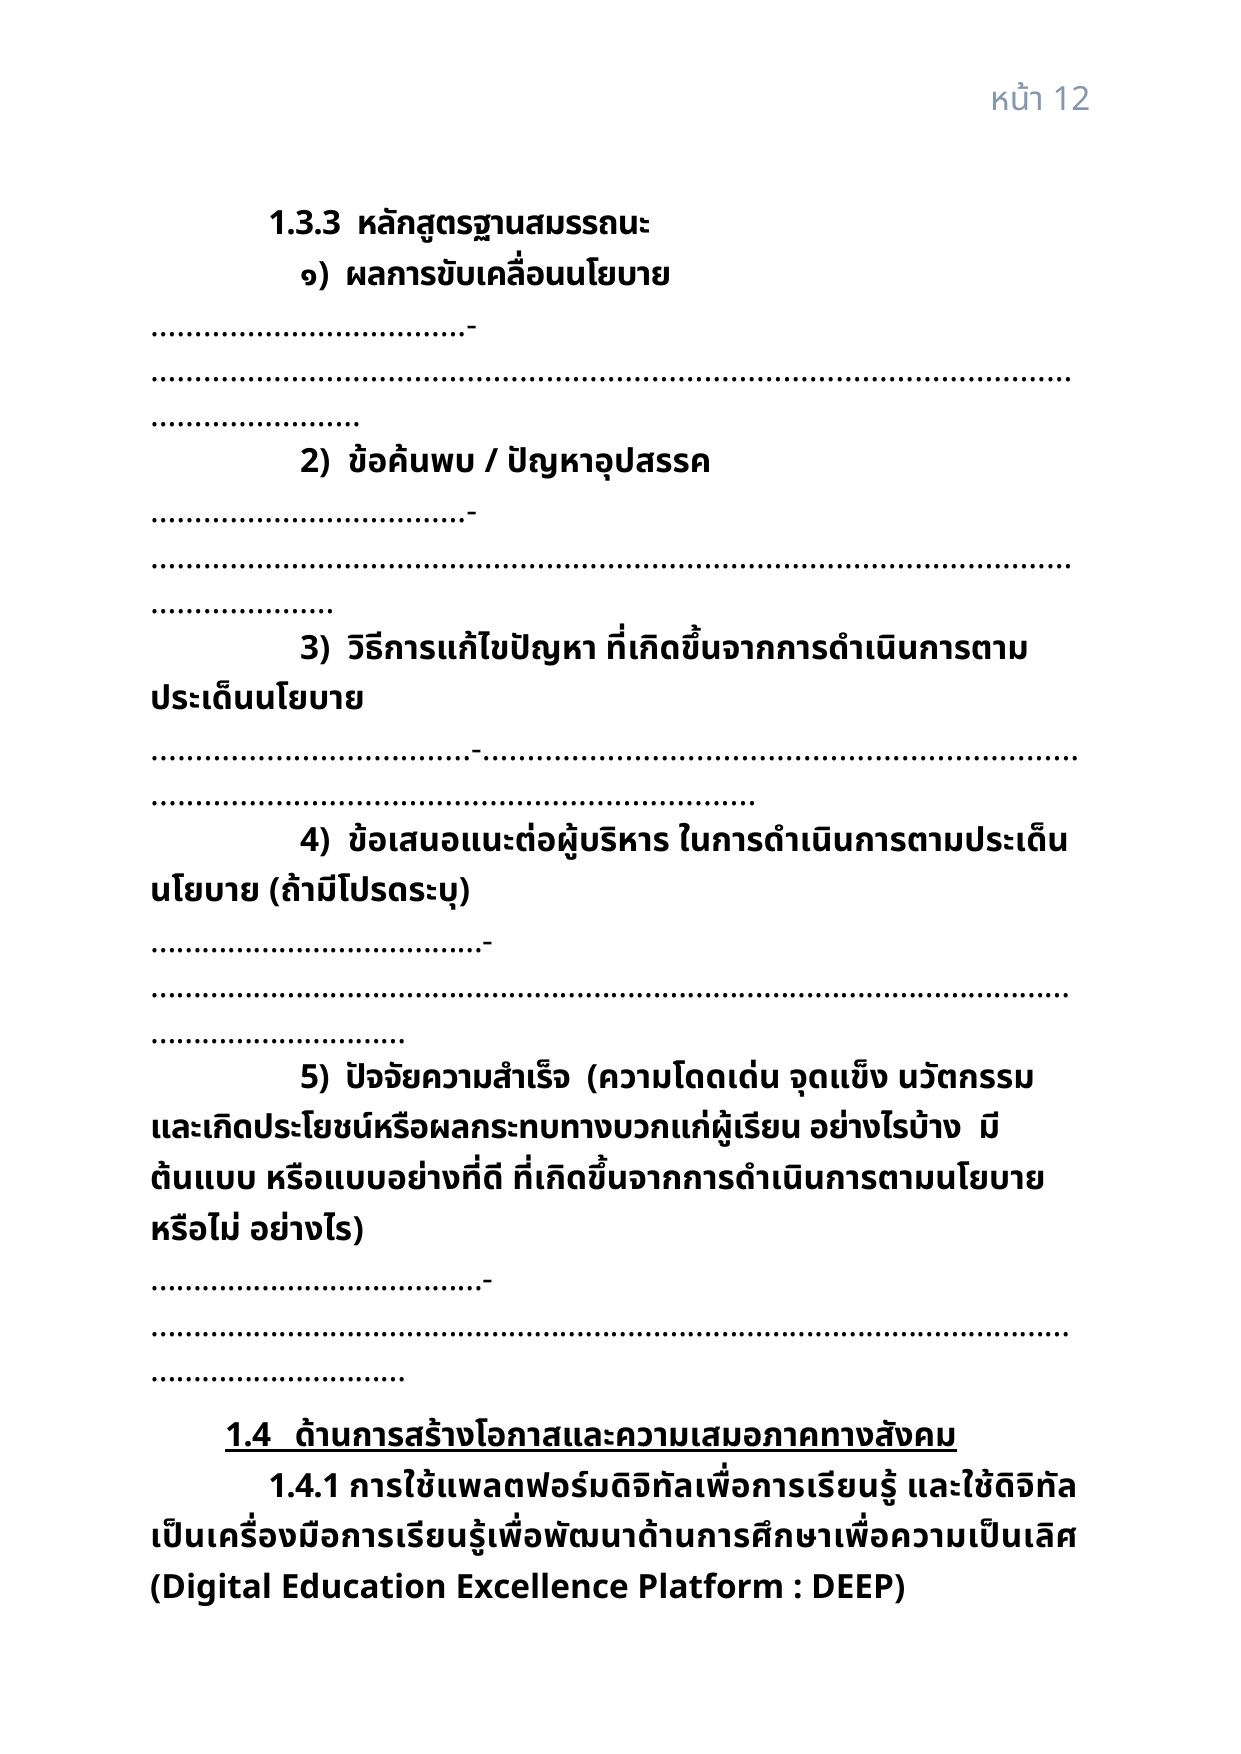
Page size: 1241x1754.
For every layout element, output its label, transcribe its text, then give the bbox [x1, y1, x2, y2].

text ....................................-....................................................................................................................................... [150, 724, 1090, 815]
text ………………………………-……………………………………………………………………………………………………………… [150, 487, 1090, 623]
text 1.3.3 หลักสูตรฐานสมรรถนะ [150, 199, 1090, 250]
text 2) ข้อค้นพบ / ปัญหาอุปสรรค [150, 437, 1090, 487]
text 4) ข้อเสนอแนะต่อผู้บริหาร ในการดำเนินการตามประเด็นนโยบาย (ถ้ามีโปรดระบุ) [150, 815, 1090, 917]
text 5) ปัจจัยความสำเร็จ (ความโดดเด่น จุดแข็ง นวัตกรรม และเกิดประโยชน์หรือผลกระทบทางบวกแก่ผู้เรียน อย่างไรบ้าง มีต้นแบบ หรือแบบอย่างที่ดี ที่เกิดขึ้นจากการดำเนินการตามนโยบาย หรือไม่ อย่างไร) [150, 1053, 1090, 1255]
text …………………………………-………………………………………………………………………………………………………………………… [150, 917, 1090, 1053]
text ………………………………-………………………………………………………………………………………………………………… [150, 300, 1090, 437]
text ๑) ผลการขับเคลื่อนนโยบาย [150, 250, 1090, 300]
text 1.4.1 การใช้แพลตฟอร์มดิจิทัลเพื่อการเรียนรู้ และใช้ดิจิทัลเป็นเครื่องมือการเรียนรู้เพื่อพัฒนาด้านการศึกษาเพื่อความเป็นเลิศ (Digital Education Excellence Platform : DEEP) [150, 1462, 1090, 1608]
text …………………………………-………………………………………………………………………………………………………………………… [150, 1255, 1090, 1391]
text 3) วิธีการแก้ไขปัญหา ที่เกิดขึ้นจากการดำเนินการตามประเด็นนโยบาย [150, 623, 1090, 724]
text 1.4 ด้านการสร้างโอกาสและความเสมอภาคทางสังคม [150, 1411, 1090, 1462]
